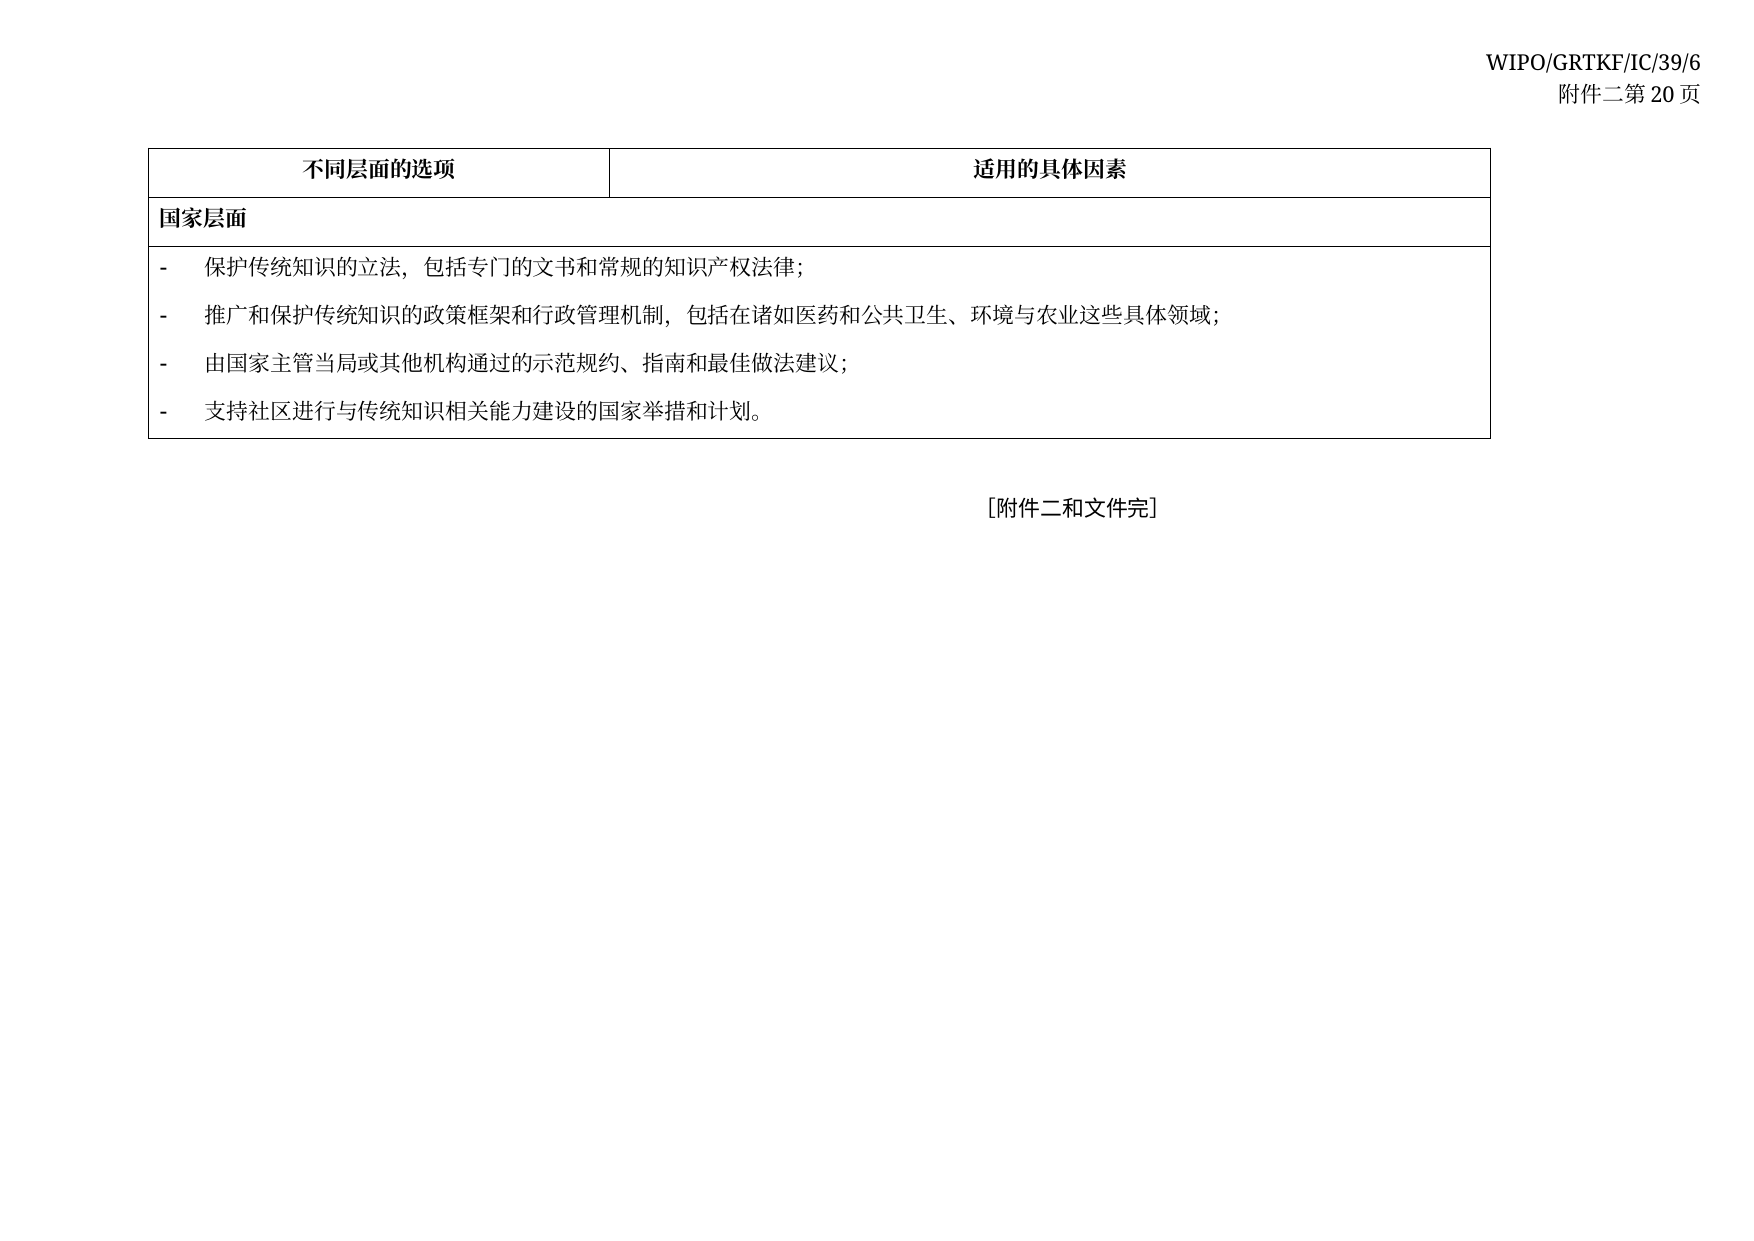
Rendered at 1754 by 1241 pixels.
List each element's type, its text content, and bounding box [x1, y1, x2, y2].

table_cell 保护传统知识的立法，包括专门的文书和常规的知识产权法律； 推广和保护传统知识的政策框架和行政管理机制，包括在诸如医药和公共卫生、环境与农业这些具体领域； 由国家主管当局或其他机构通过的示范规约、指南和最佳做法建议； 支持社区进行与传统知识相关能力建设的国家举措和计划。 [149, 247, 1490, 438]
table_header 不同层面的选项 [149, 149, 609, 197]
table_cell 国家层面 [149, 198, 1490, 246]
text ［附件二和文件完］ [974, 487, 1701, 523]
table_header 适用的具体因素 [610, 149, 1490, 197]
